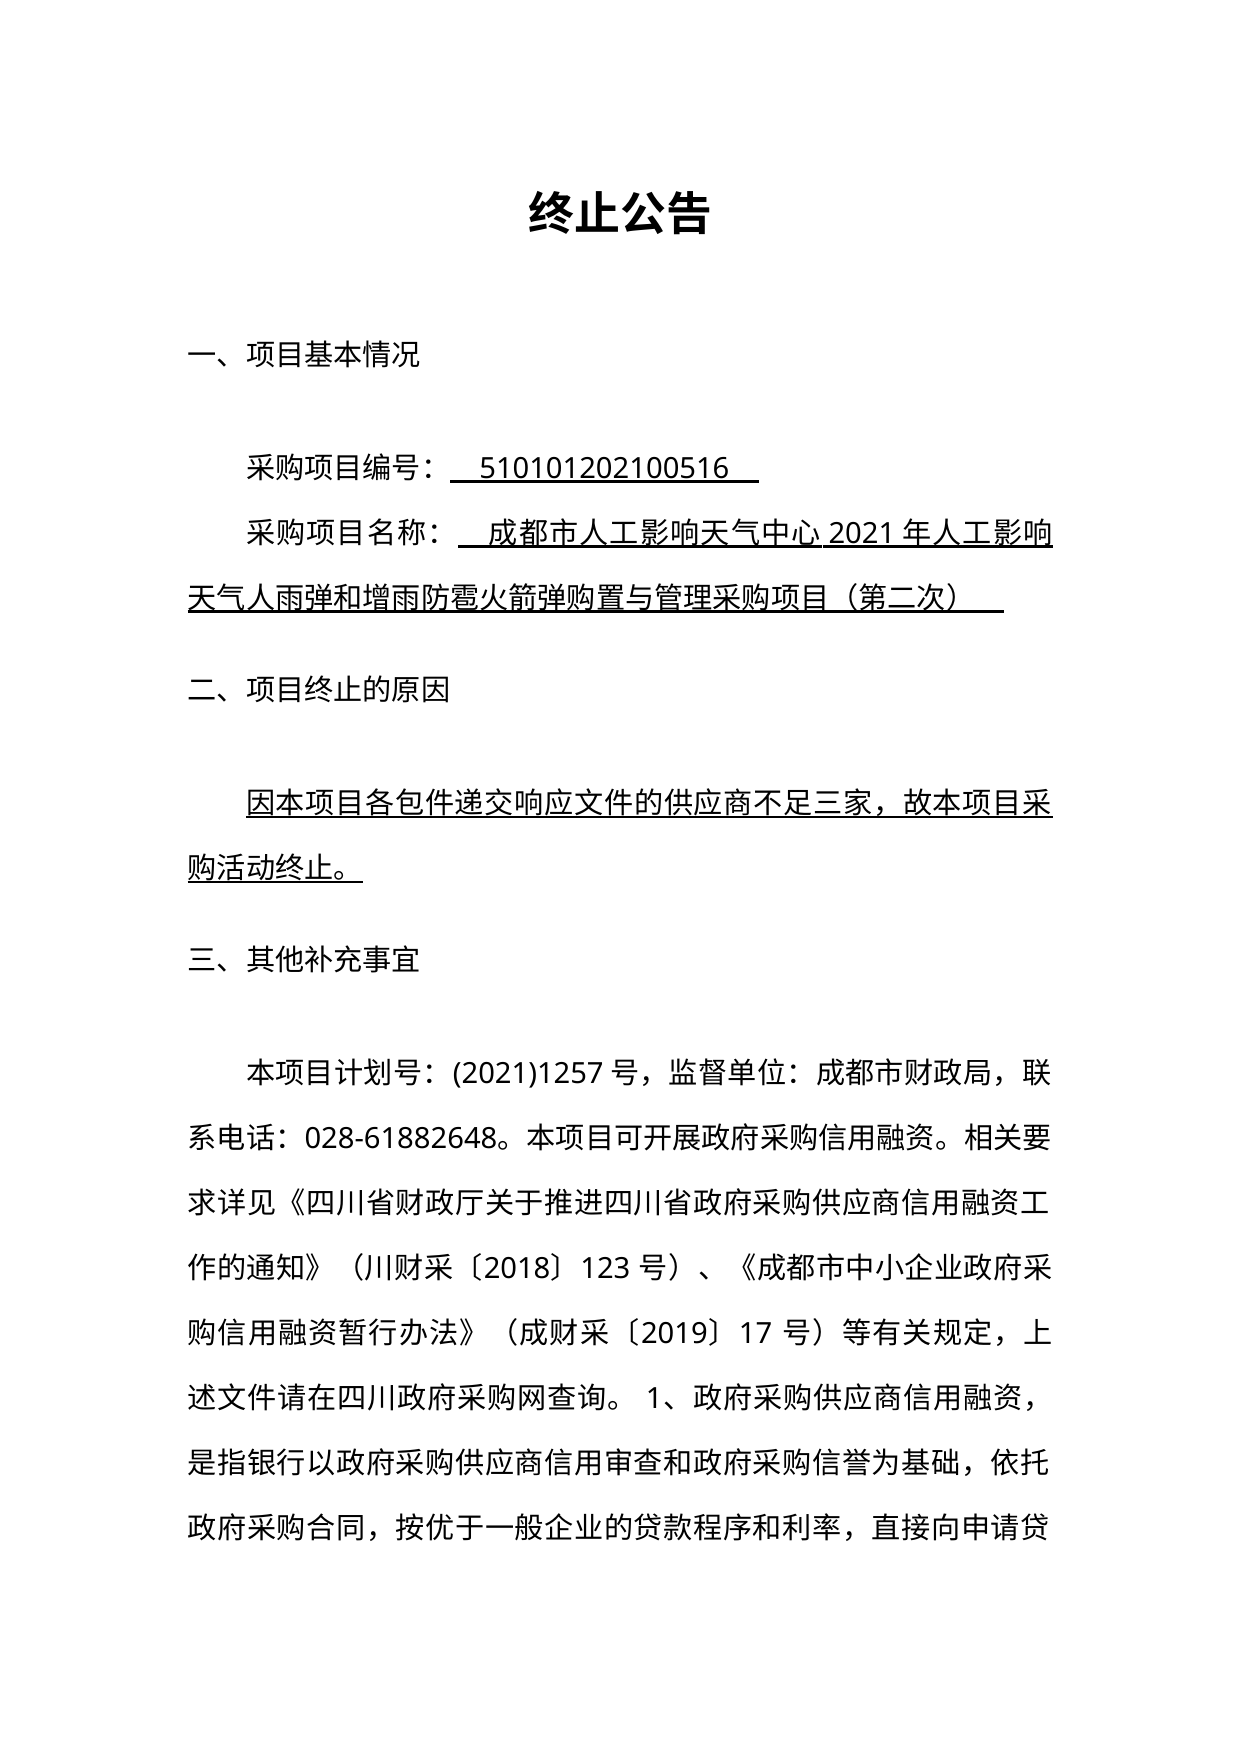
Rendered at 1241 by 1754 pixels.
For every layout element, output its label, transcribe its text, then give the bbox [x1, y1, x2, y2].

subtitle 二、项目终止的原因 [187, 655, 1053, 720]
text 因本项目各包件递交响应文件的供应商不足三家，故本项目采购活动终止。 [187, 768, 1053, 898]
subtitle 三、其他补充事宜 [187, 925, 1053, 990]
subtitle 终止公告 [187, 162, 1053, 259]
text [187, 1038, 1053, 1558]
subtitle 一、项目基本情况 [187, 320, 1053, 385]
text 采购项目名称： 成都市人工影响天气中心2021年人工影响天气人雨弹和增雨防雹火箭弹购置与管理采购项目（第二次） [187, 498, 1053, 628]
text 采购项目编号： 510101202100516 [187, 433, 1053, 498]
